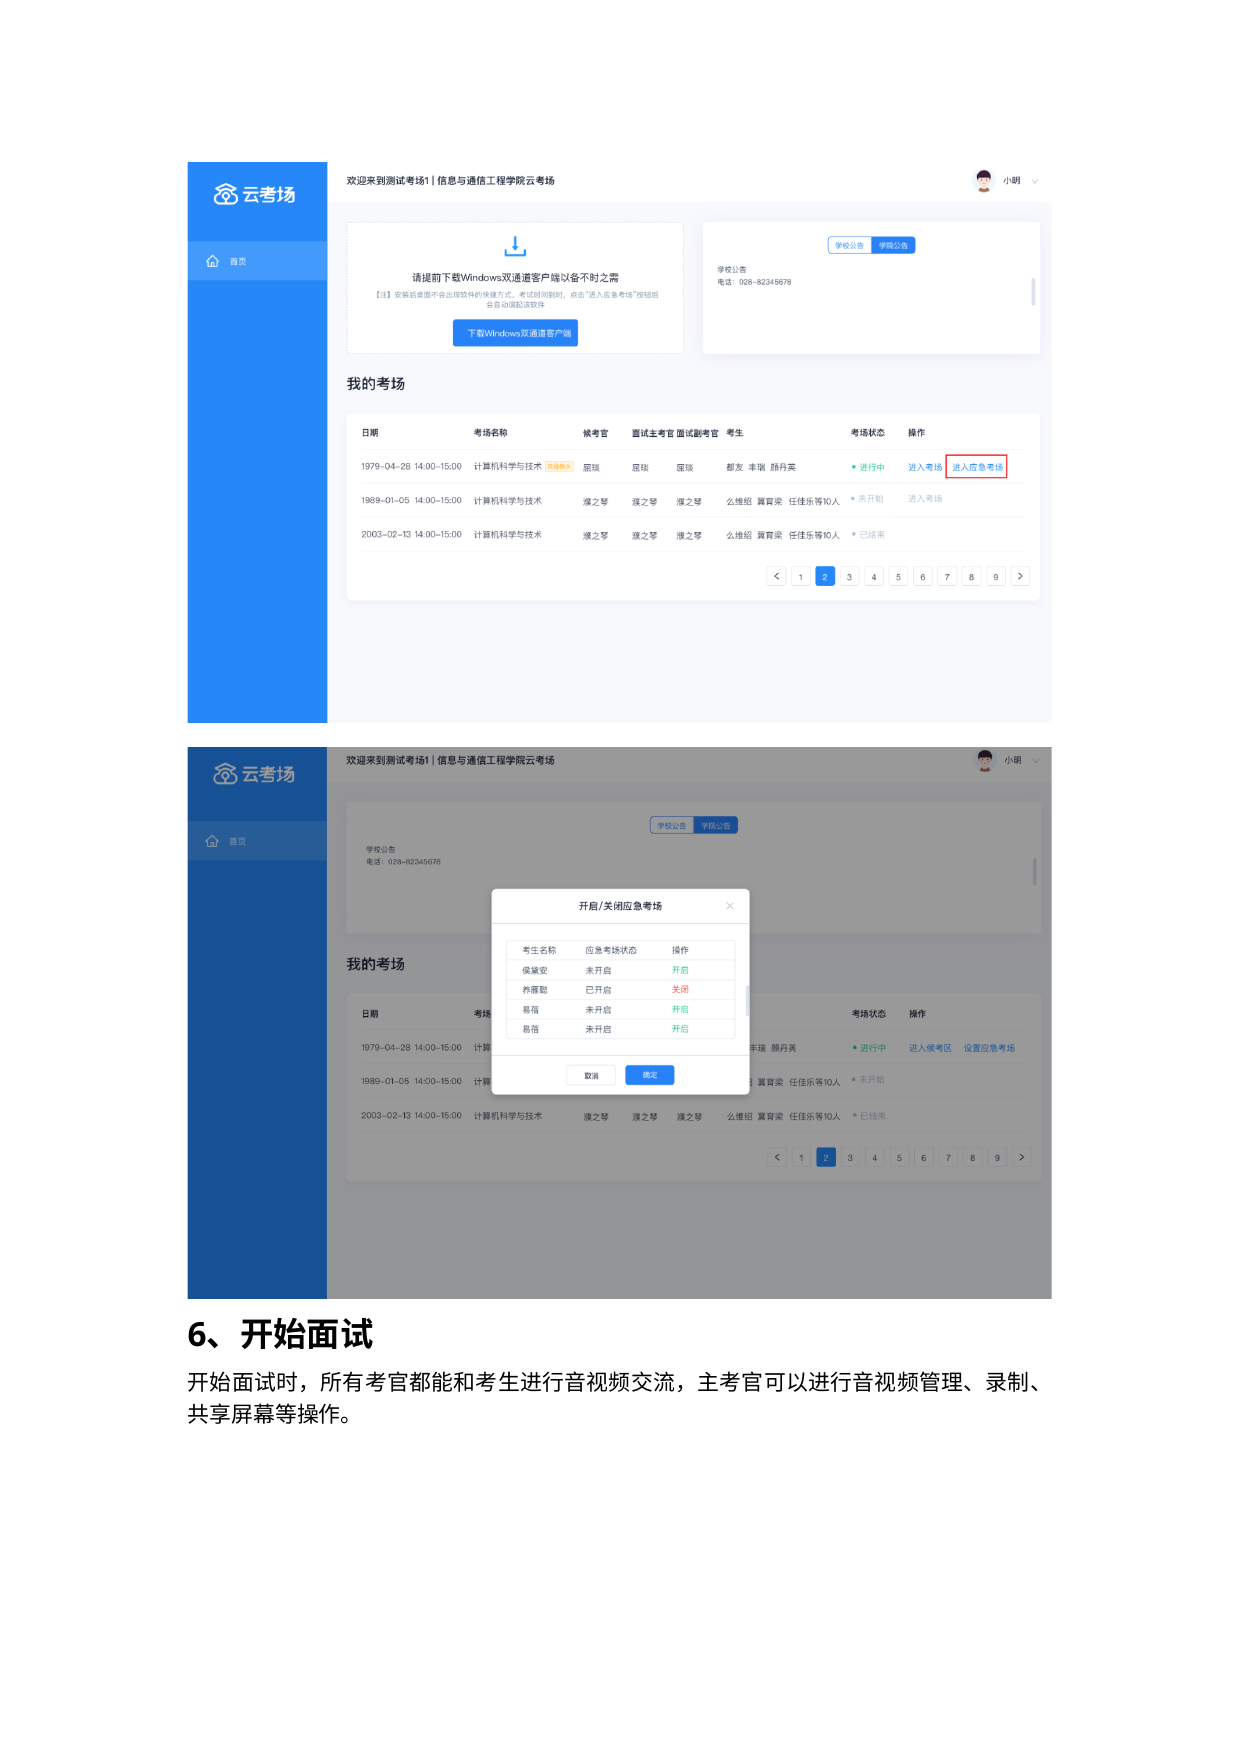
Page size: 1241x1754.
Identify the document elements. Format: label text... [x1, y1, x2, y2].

list 开始面试 [187, 1299, 1053, 1364]
picture [187, 162, 1052, 723]
picture [187, 747, 1052, 1299]
list 开始面试时，所有考官都能和考生进行音视频交流，主考官可以进行音视频管理、录制、共享屏幕等操作。 [187, 1364, 1053, 1429]
